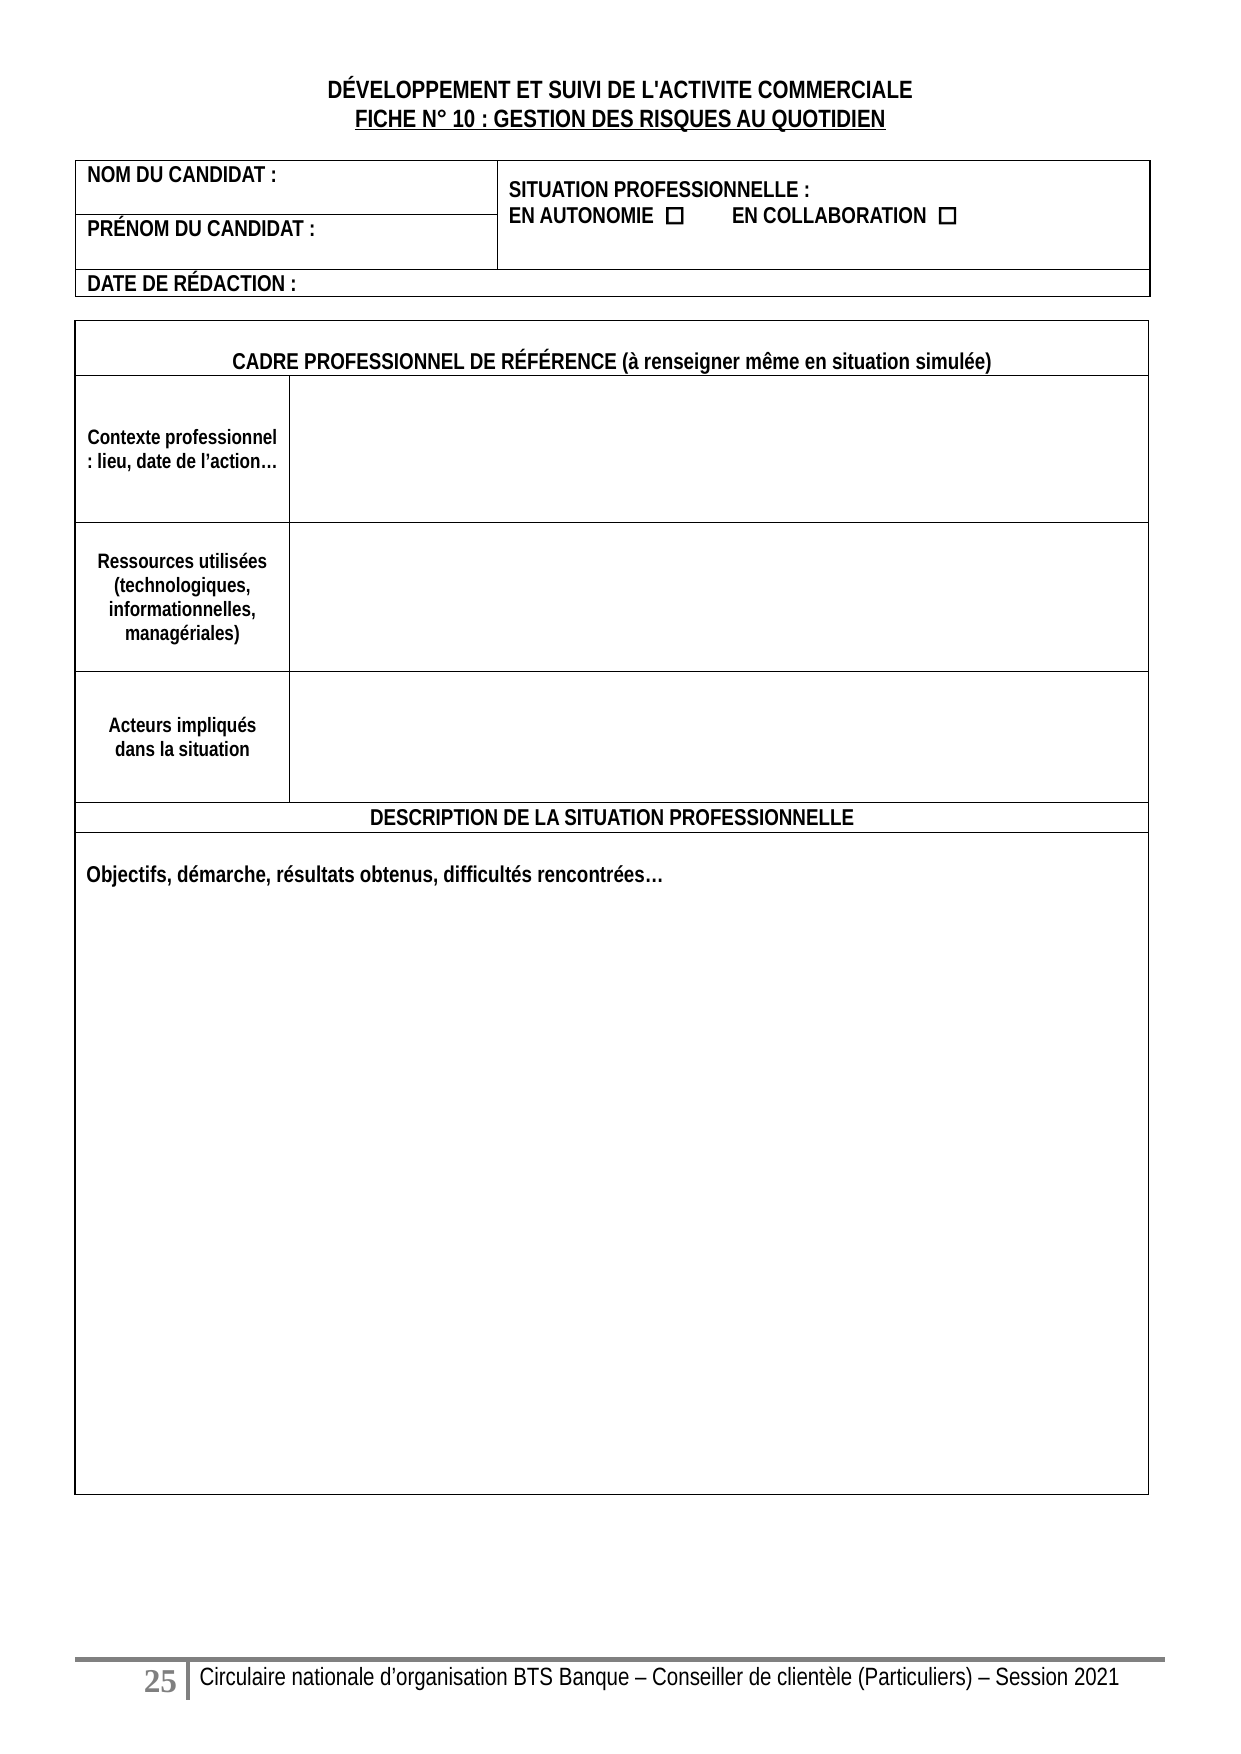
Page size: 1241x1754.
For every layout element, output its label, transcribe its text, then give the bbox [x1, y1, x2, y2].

table_cell DATE DE RÉDACTION : [76, 270, 1149, 296]
table_cell PRÉNOM DU CANDIDAT : [76, 215, 497, 269]
table_cell Contexte professionnel : lieu, date de l’action… [76, 376, 289, 522]
table_cell [290, 376, 1148, 522]
text DÉVELOPPEMENT ET SUIVI DE L'ACTIVITE COmMERCIALE [75, 75, 1165, 104]
table_cell Acteurs impliqués dans la situation [76, 672, 289, 802]
table_cell DESCRIPTION DE LA SITUATION PROFESSIONNELLE [76, 803, 1148, 832]
table_header CADRE PROFESSIONNEL DE RÉFÉRENCE (à renseigner même en situation simulée) [76, 321, 1148, 375]
table_cell Ressources utilisées (technologiques, informationnelles, managériales) [76, 523, 289, 671]
table_cell [290, 672, 1148, 802]
table_header SITUATION PROFESSIONNELLE : EN AUTONOMIE EN COLLABORATION [498, 161, 1149, 269]
table_header NOM DU CANDIDAT : [76, 161, 497, 214]
table_cell [290, 523, 1148, 671]
table_cell Objectifs, démarche, résultats obtenus, difficultés rencontrées… [76, 833, 1148, 1494]
text FICHE N° 10 : GESTION DES RISQUES AU QUOTIDIEN [75, 104, 1165, 132]
